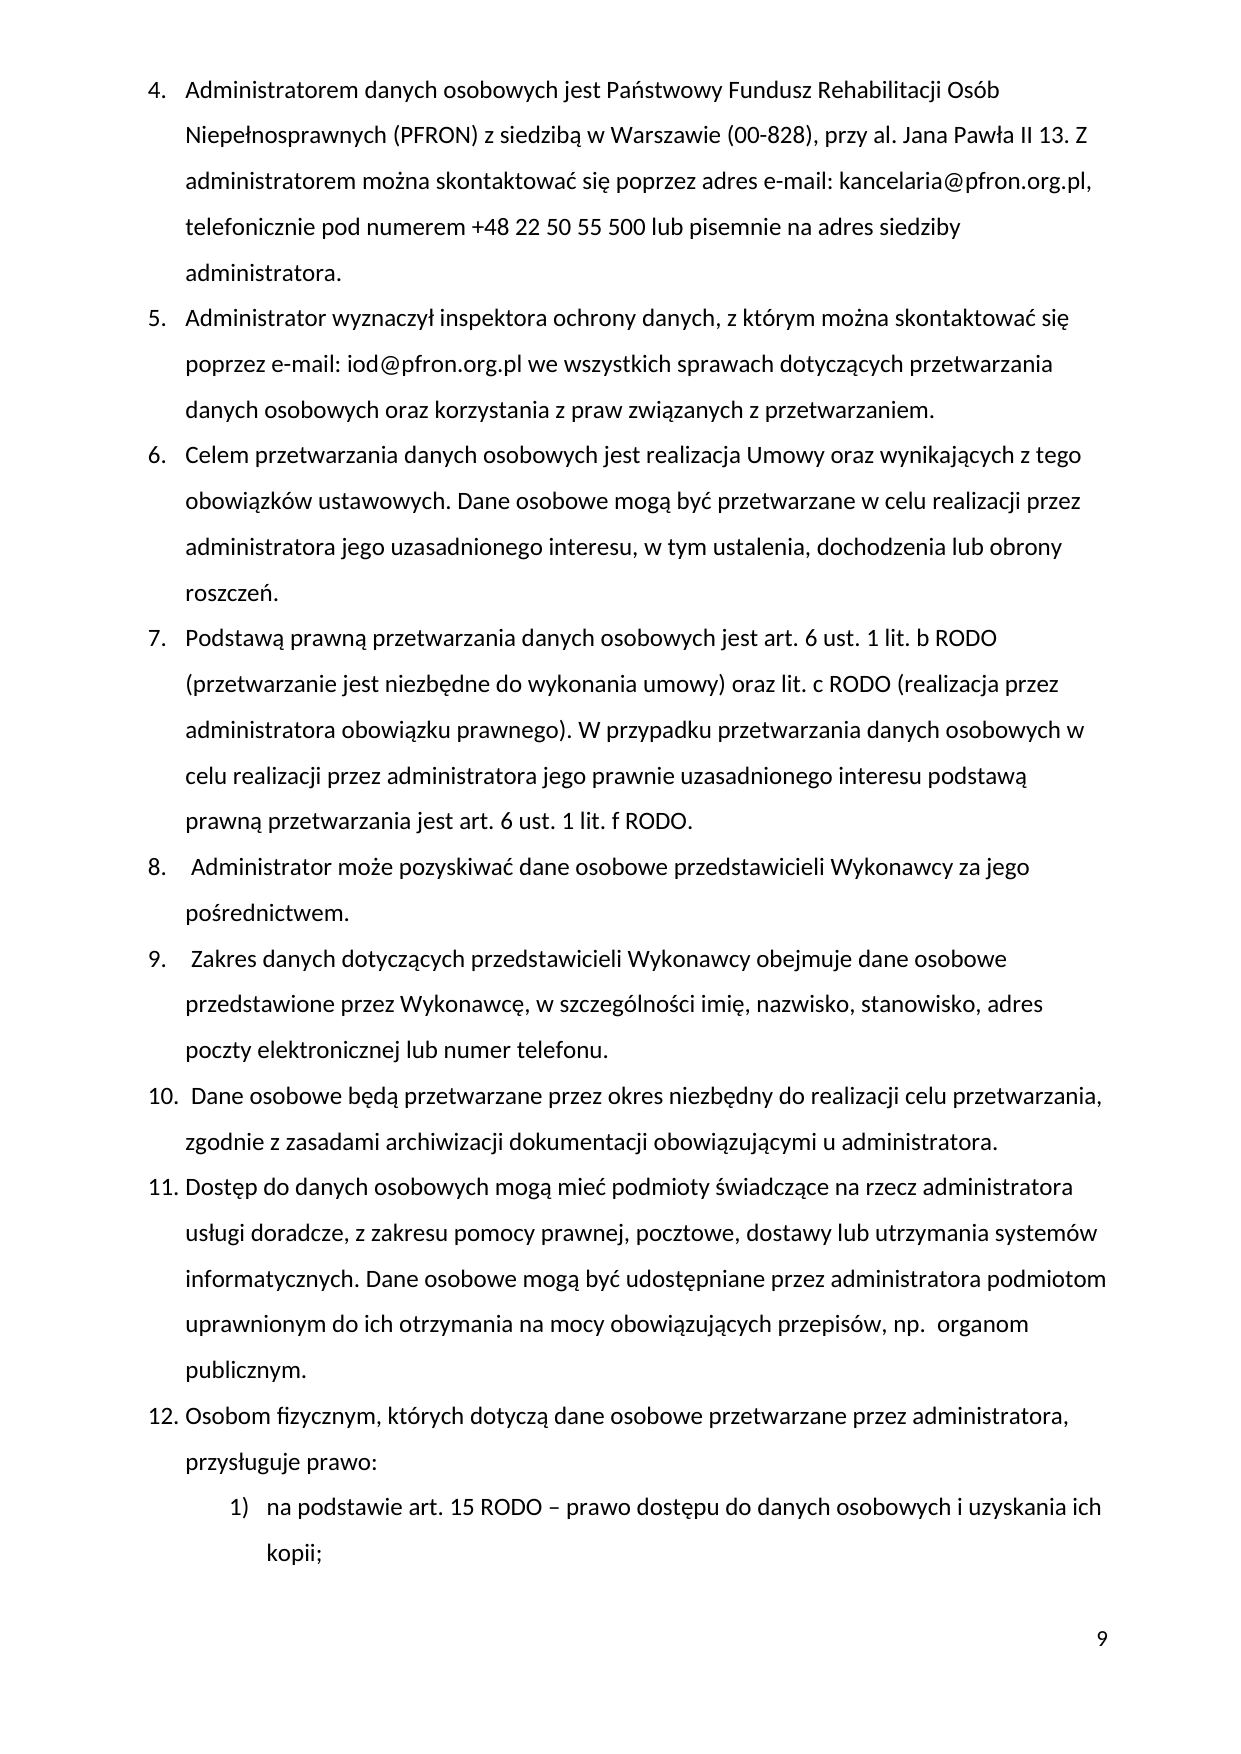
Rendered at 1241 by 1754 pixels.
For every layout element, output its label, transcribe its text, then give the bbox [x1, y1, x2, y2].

list Administratorem danych osobowych jest Państwowy Fundusz Rehabilitacji Osób Niepełnosprawnych (PFRON) z siedzibą w Warszawie (00-828), przy al. Jana Pawła II 13. Z administratorem można skontaktować się poprzez adres e-mail: kancelaria@pfron.org.pl, telefonicznie pod numerem +48 22 50 55 500 lub pisemnie na adres siedziby administratora. [148, 74, 1107, 287]
list Administrator wyznaczył inspektora ochrony danych, z którym można skontaktować się poprzez e-mail: iod@pfron.org.pl we wszystkich sprawach dotyczących przetwarzania danych osobowych oraz korzystania z praw związanych z przetwarzaniem. [148, 302, 1107, 424]
list Celem przetwarzania danych osobowych jest realizacja Umowy oraz wynikających z tego obowiązków ustawowych. Dane osobowe mogą być przetwarzane w celu realizacji przez administratora jego uzasadnionego interesu, w tym ustalenia, dochodzenia lub obrony roszczeń. [148, 440, 1107, 607]
list Dane osobowe będą przetwarzane przez okres niezbędny do realizacji celu przetwarzania, zgodnie z zasadami archiwizacji dokumentacji obowiązującymi u administratora. [148, 1080, 1107, 1156]
list Administrator może pozyskiwać dane osobowe przedstawicieli Wykonawcy za jego pośrednictwem. [148, 851, 1107, 927]
list Osobom fizycznym, których dotyczą dane osobowe przetwarzane przez administratora, przysługuje prawo: [148, 1400, 1107, 1476]
list na podstawie art. 15 RODO – prawo dostępu do danych osobowych i uzyskania ich kopii; [229, 1491, 1107, 1568]
list Dostęp do danych osobowych mogą mieć podmioty świadczące na rzecz administratora usługi doradcze, z zakresu pomocy prawnej, pocztowe, dostawy lub utrzymania systemów informatycznych. Dane osobowe mogą być udostępniane przez administratora podmiotom uprawnionym do ich otrzymania na mocy obowiązujących przepisów, np. organom publicznym. [148, 1171, 1107, 1385]
list Zakres danych dotyczących przedstawicieli Wykonawcy obejmuje dane osobowe przedstawione przez Wykonawcę, w szczególności imię, nazwisko, stanowisko, adres poczty elektronicznej lub numer telefonu. [148, 943, 1107, 1065]
list Podstawą prawną przetwarzania danych osobowych jest art. 6 ust. 1 lit. b RODO (przetwarzanie jest niezbędne do wykonania umowy) oraz lit. c RODO (realizacja przez administratora obowiązku prawnego). W przypadku przetwarzania danych osobowych w celu realizacji przez administratora jego prawnie uzasadnionego interesu podstawą prawną przetwarzania jest art. 6 ust. 1 lit. f RODO. [148, 623, 1107, 836]
